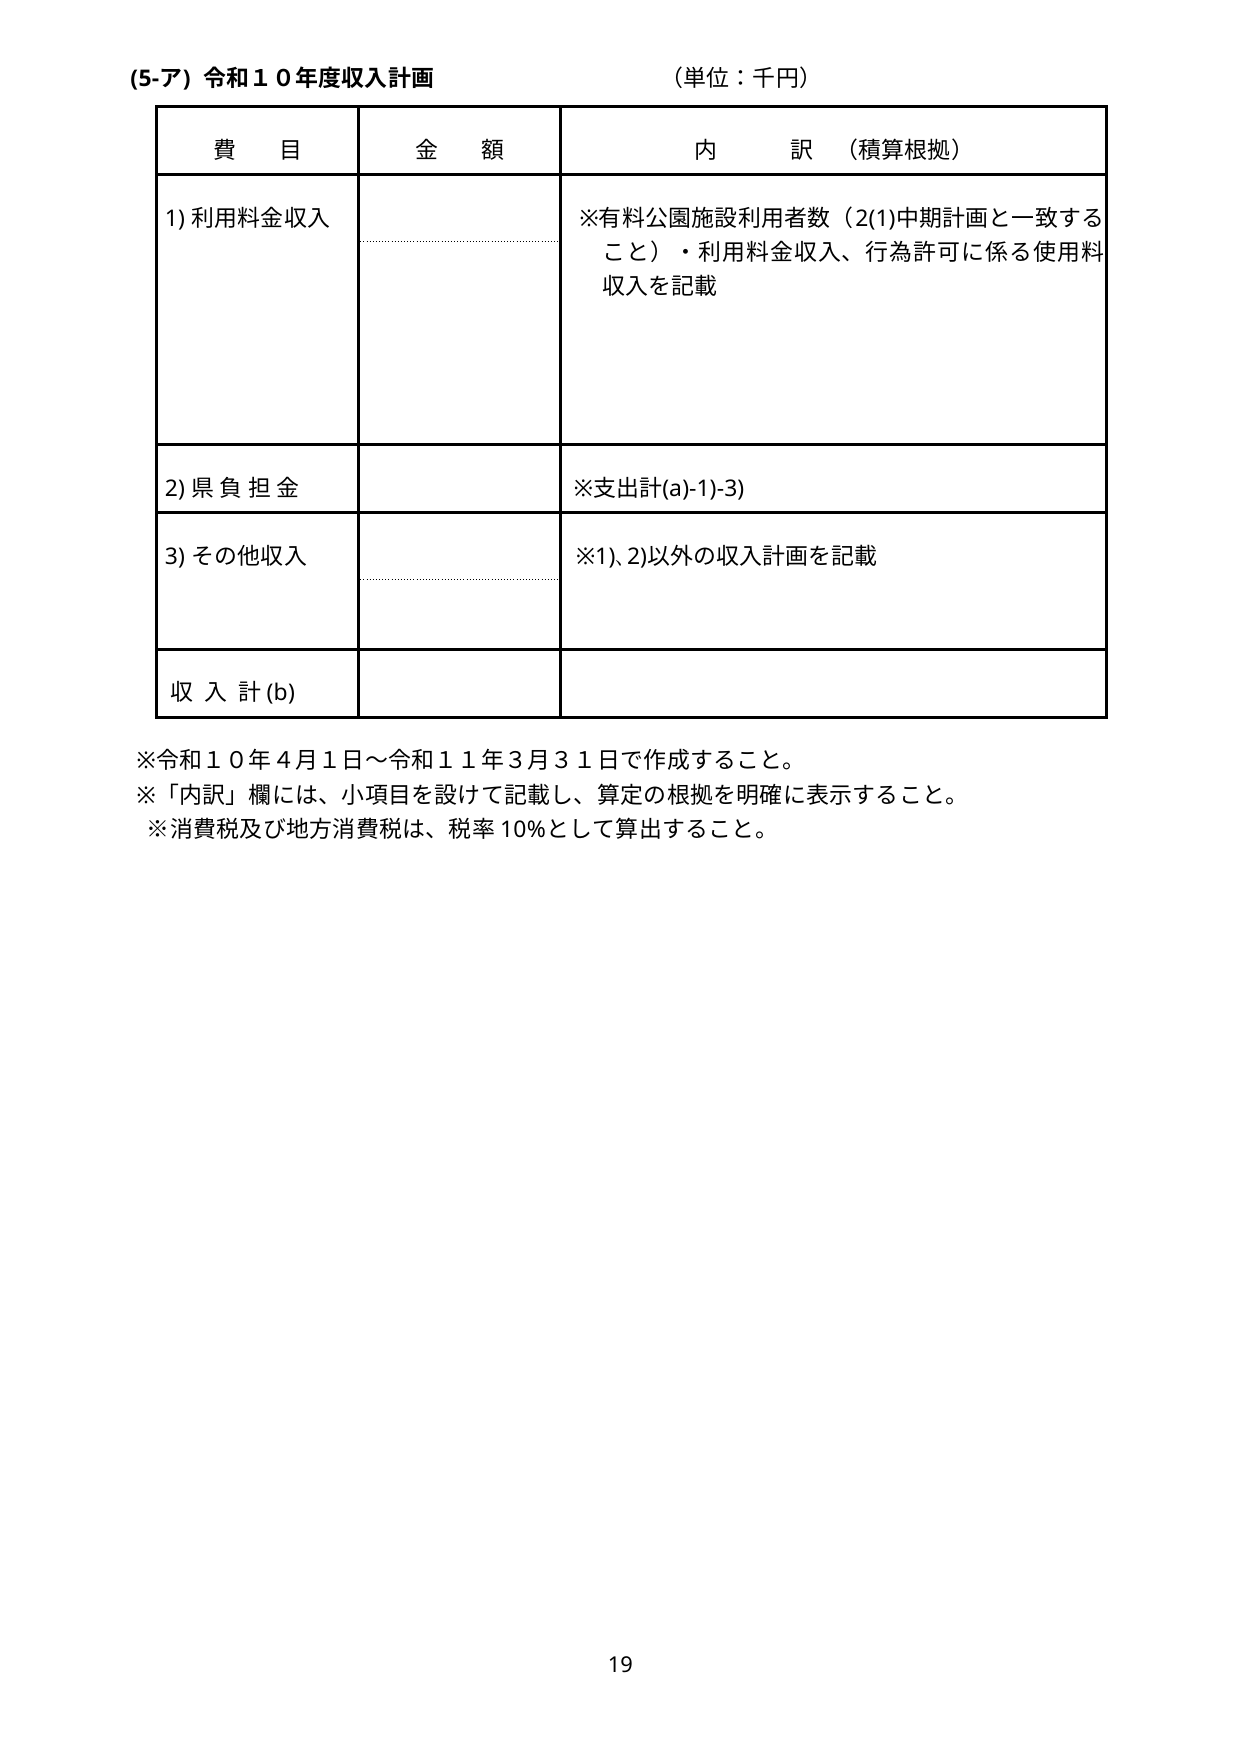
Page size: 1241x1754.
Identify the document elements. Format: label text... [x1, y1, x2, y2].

table_cell [360, 241, 559, 443]
table_cell [360, 579, 559, 647]
text ※令和１０年４月１日～令和１１年３月３１日で作成すること。 [118, 741, 1122, 776]
table_header 金 額 [360, 108, 559, 173]
table_cell [360, 651, 559, 716]
table_cell [360, 176, 559, 241]
table_cell ※1)､2)以外の収入計画を記載 [562, 514, 1105, 647]
table_cell 2) 県 負 担 金 [158, 446, 357, 511]
table_cell 収 入 計 (b) [158, 651, 357, 716]
table_cell ※支出計(a)-1)-3) [562, 446, 1105, 511]
table_cell 1) 利用料金収入 [158, 176, 357, 443]
table_header 費 目 [158, 108, 357, 173]
table_cell [562, 651, 1105, 716]
table_cell ※有料公園施設利用者数（2(1)中期計画と一致すること）・利用料金収入、行為許可に係る使用料収入を記載 [562, 176, 1105, 443]
text ※「内訳」欄には、小項目を設けて記載し、算定の根拠を明確に表示すること。 [118, 776, 1122, 810]
table_header 内 訳 （積算根拠） [562, 108, 1105, 173]
table_cell [360, 446, 559, 511]
table_cell 3) その他収入 [158, 514, 357, 647]
text (5-ア) 令和１０年度収入計画 （単位：千円） [118, 59, 1122, 93]
table_cell [360, 514, 559, 579]
text ※消費税及び地方消費税は、税率10%として算出すること。 [118, 810, 1122, 844]
